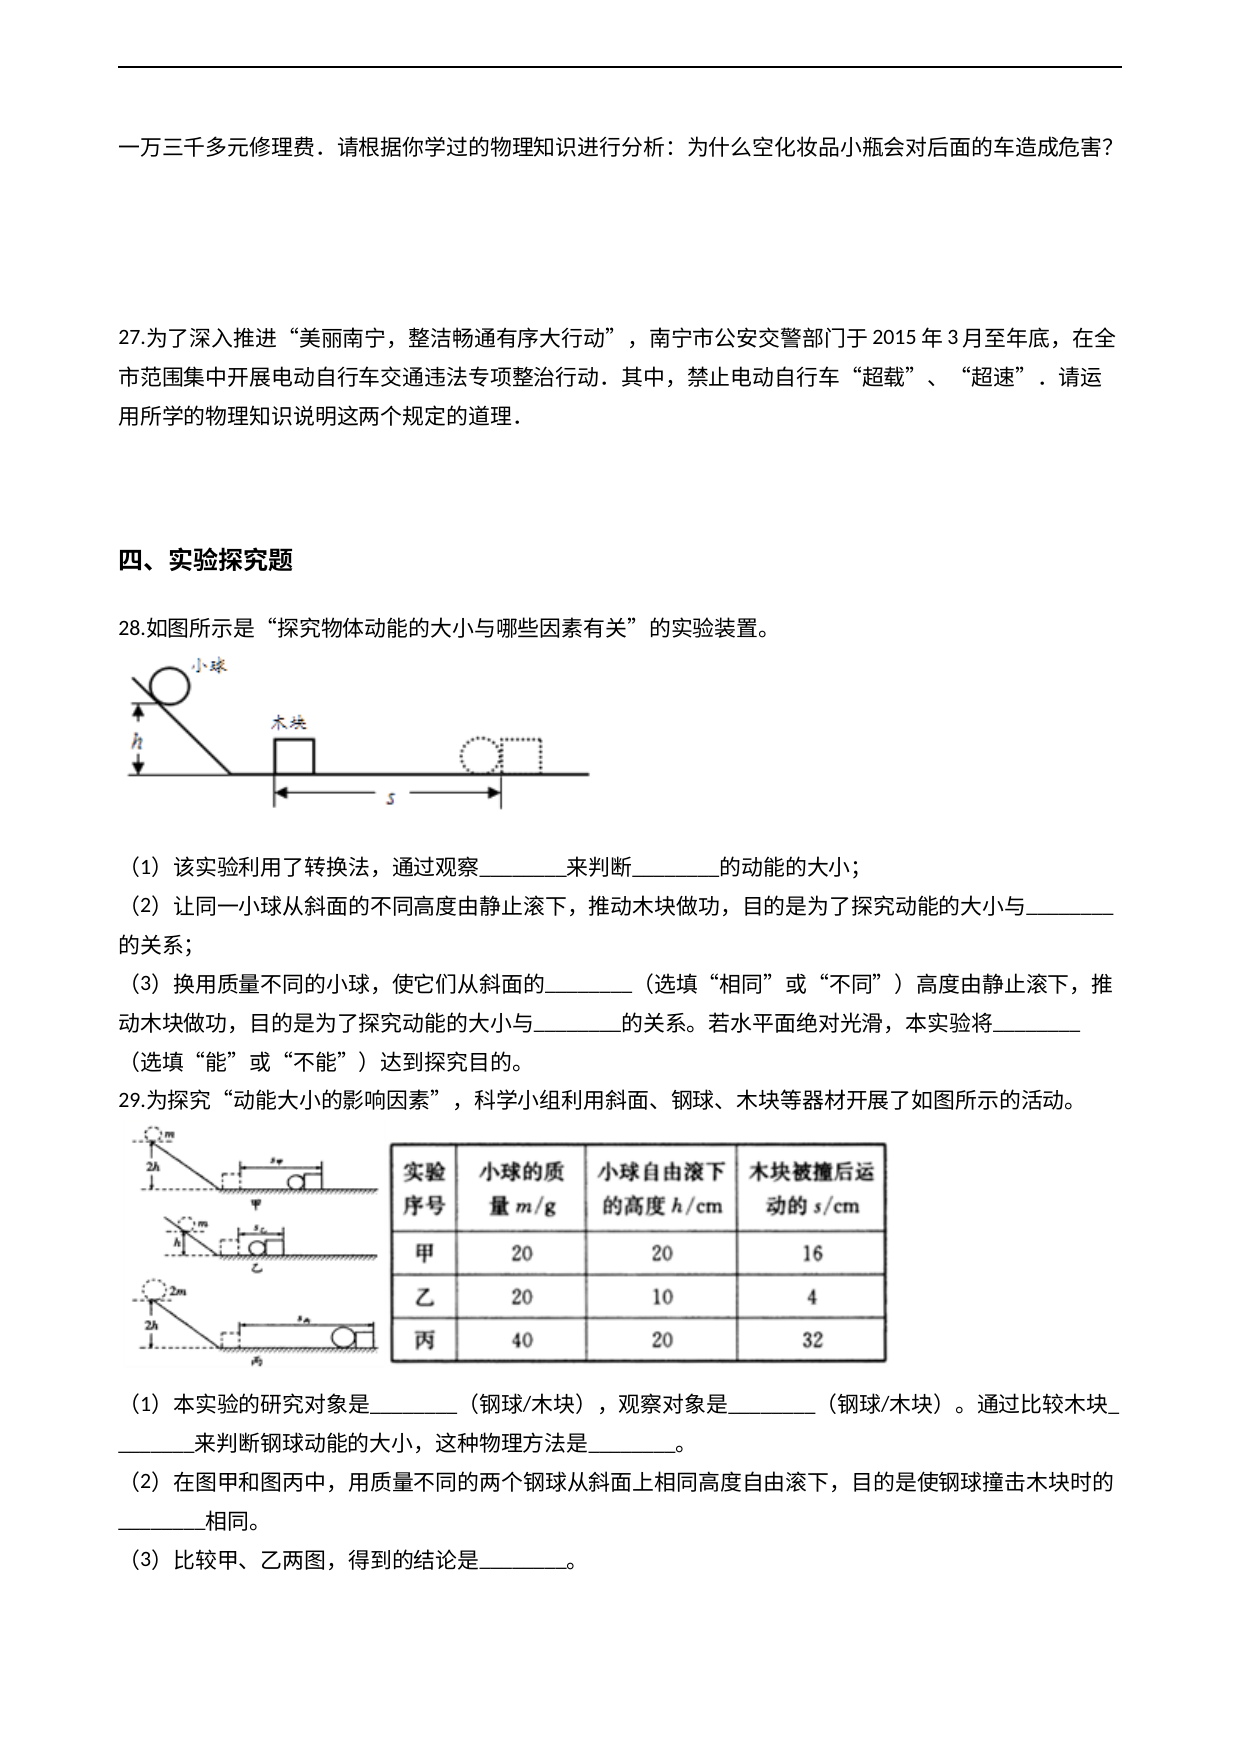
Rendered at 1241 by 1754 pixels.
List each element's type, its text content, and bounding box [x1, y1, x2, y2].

text （1）该实验利用了转换法，通过观察________来判断________的动能的大小； [118, 850, 1122, 882]
text 28.如图所示是“探究物体动能的大小与哪些因素有关”的实验装置。 [118, 611, 1122, 643]
text 27.为了深入推进“美丽南宁，整洁畅通有序大行动”，南宁市公安交警部门于2015年3月至年底，在全市范围集中开展电动自行车交通违法专项整治行动．其中，禁止电动自行车“超载”、“超速”．请运用所学的物理知识说明这两个规定的道理． [118, 321, 1122, 431]
text （3）换用质量不同的小球，使它们从斜面的________（选填“相同”或“不同”）高度由静止滚下，推动木块做功，目的是为了探究动能的大小与________的关系。若水平面绝对光滑，本实验将________（选填“能”或“不能”）达到探究目的。 [118, 966, 1122, 1077]
text 四、实验探究题 [118, 526, 1122, 591]
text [118, 129, 1122, 201]
text （1）本实验的研究对象是________（钢球/木块），观察对象是________（钢球/木块）。通过比较木块________来判断钢球动能的大小，这种物理方法是________。 [118, 1387, 1122, 1458]
text （2）在图甲和图丙中，用质量不同的两个钢球从斜面上相同高度自由滚下，目的是使钢球撞击木块时的________相同。 [118, 1465, 1122, 1536]
text 29.为探究“动能大小的影响因素”，科学小组利用斜面、钢球、木块等器材开展了如图所示的活动。 [118, 1083, 1122, 1116]
text （3）比较甲、乙两图，得到的结论是________。 [118, 1542, 1122, 1575]
picture [123, 1121, 889, 1368]
text （2）让同一小球从斜面的不同高度由静止滚下，推动木块做功，目的是为了探究动能的大小与________的关系； [118, 889, 1122, 960]
picture [118, 649, 601, 819]
